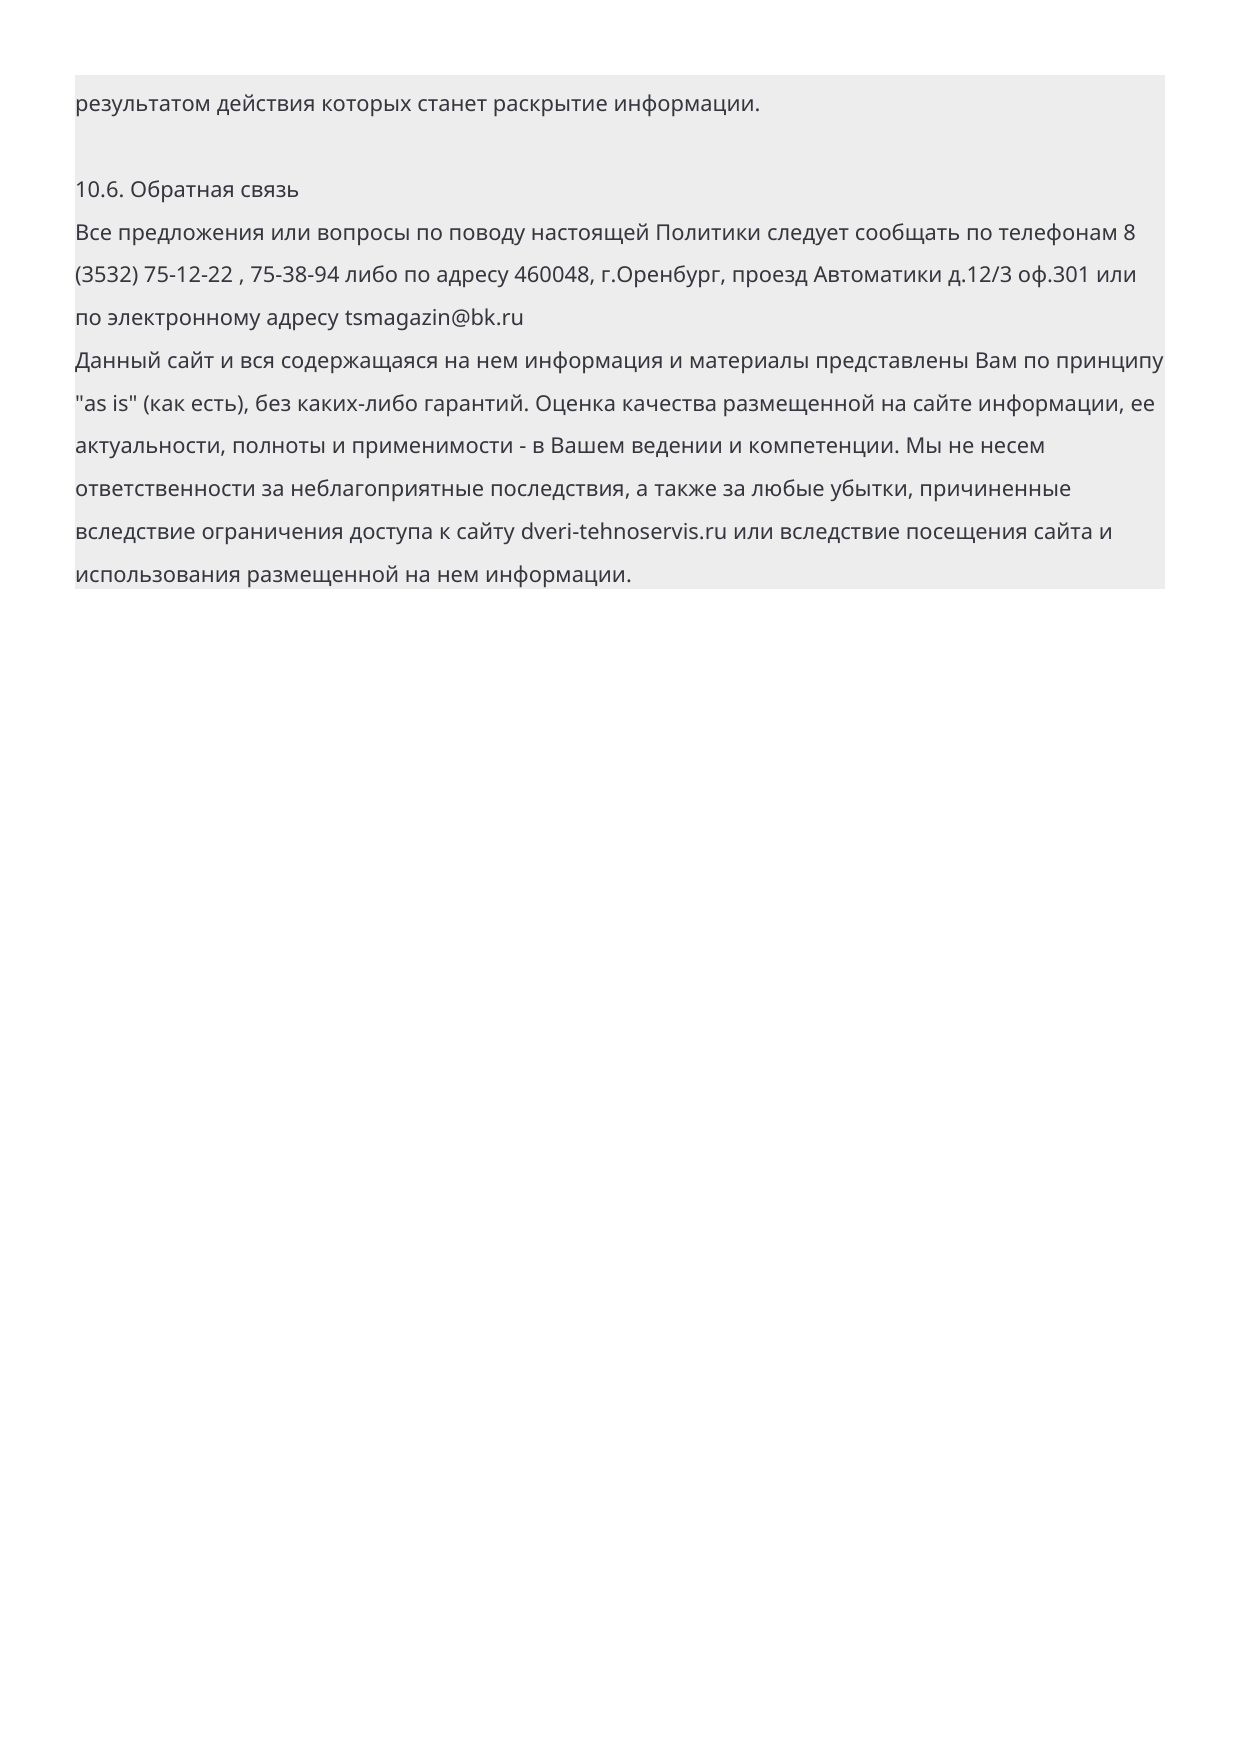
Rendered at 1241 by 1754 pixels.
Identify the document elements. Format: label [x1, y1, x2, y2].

text [75, 75, 1165, 589]
